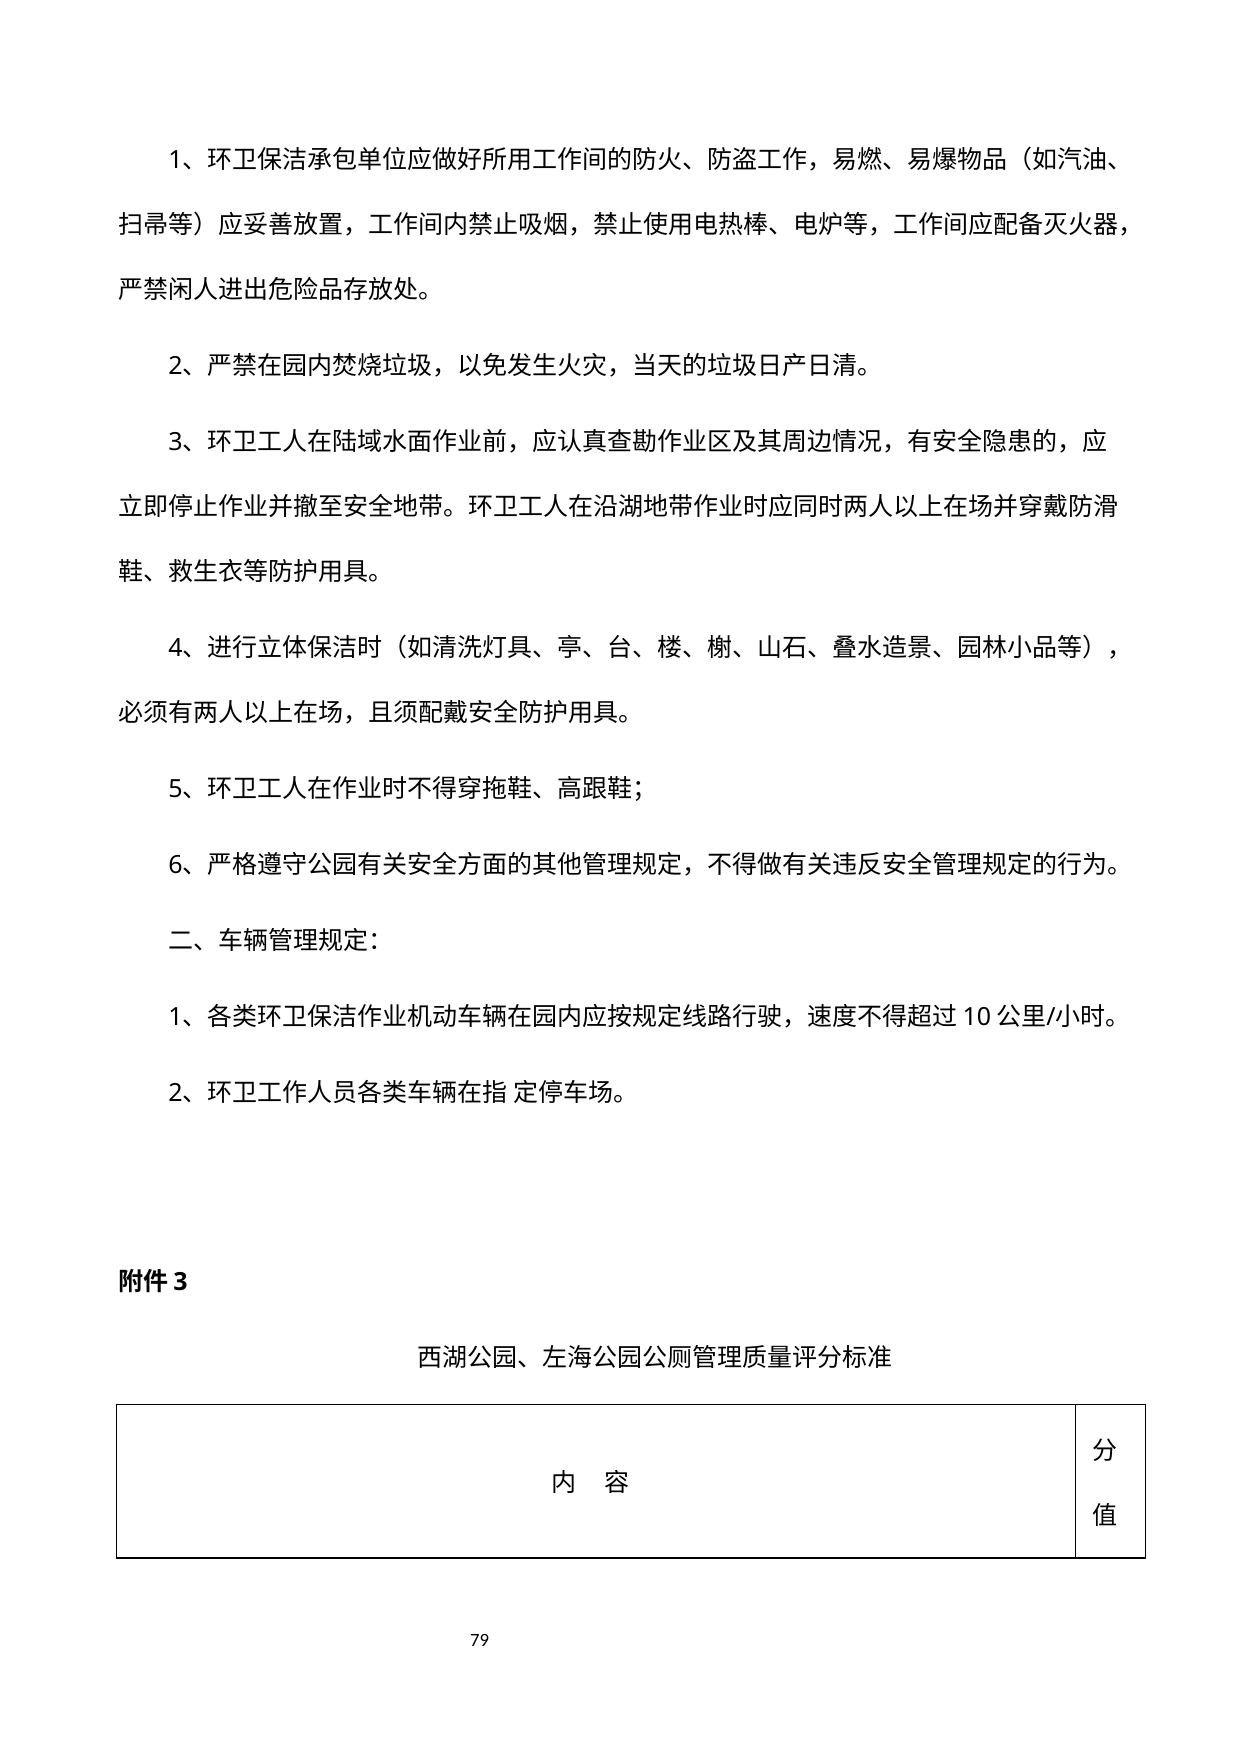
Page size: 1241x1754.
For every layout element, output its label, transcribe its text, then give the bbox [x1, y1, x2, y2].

text 2、环卫工作人员各类车辆在指 定停车场。 [118, 1058, 1122, 1123]
text 西湖公园、左海公园公厕管理质量评分标准 [199, 1323, 1109, 1388]
text 4、进行立体保洁时（如清洗灯具、亭、台、楼、榭、山石、叠水造景、园林小品等），必须有两人以上在场，且须配戴安全防护用具。 [118, 613, 1122, 743]
text 3、环卫工人在陆域水面作业前，应认真查勘作业区及其周边情况，有安全隐患的，应立即停止作业并撤至安全地带。环卫工人在沿湖地带作业时应同时两人以上在场并穿戴防滑鞋、救生衣等防护用具。 [118, 407, 1122, 602]
text 6、严格遵守公园有关安全方面的其他管理规定，不得做有关违反安全管理规定的行为。 [118, 830, 1122, 895]
text 1、环卫保洁承包单位应做好所用工作间的防火、防盗工作，易燃、易爆物品（如汽油、扫帚等）应妥善放置，工作间内禁止吸烟，禁止使用电热棒、电炉等，工作间应配备灭火器，严禁闲人进出危险品存放处。 [118, 125, 1122, 320]
table_header 分值 [1076, 1405, 1145, 1557]
table_header 内 容 [117, 1405, 1075, 1557]
text 5、环卫工人在作业时不得穿拖鞋、高跟鞋； [118, 754, 1122, 819]
text 二、车辆管理规定： [118, 906, 1122, 971]
text 附件3 [118, 1247, 1111, 1312]
text 2、严禁在园内焚烧垃圾，以免发生火灾，当天的垃圾日产日清。 [118, 331, 1122, 396]
text 1、各类环卫保洁作业机动车辆在园内应按规定线路行驶，速度不得超过10公里/小时。 [118, 982, 1122, 1047]
